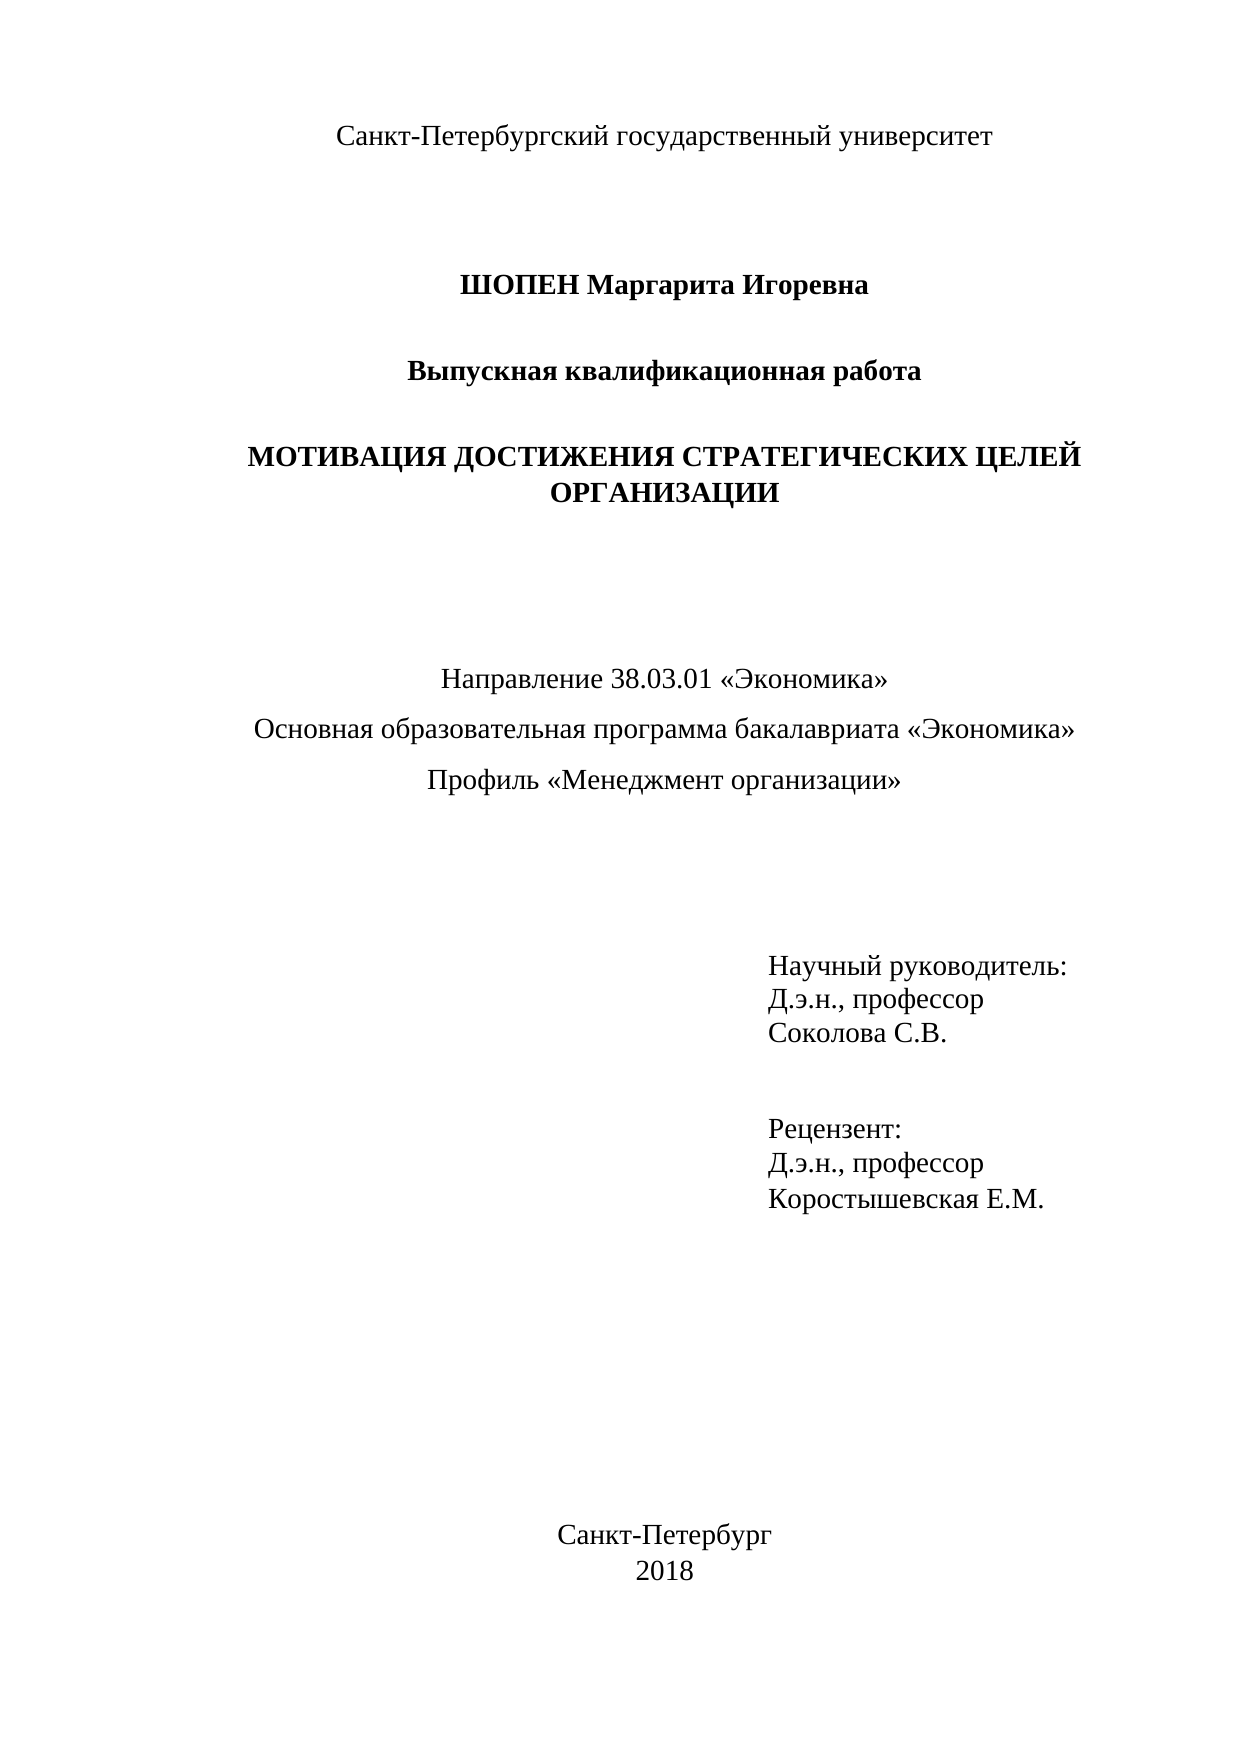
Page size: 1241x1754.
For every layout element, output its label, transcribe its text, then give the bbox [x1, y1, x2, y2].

text Профиль «Менеджмент организации» [177, 762, 1152, 796]
text Направление 38.03.01 «Экономика» [177, 661, 1152, 695]
text Выпускная квалификационная работа [177, 353, 1152, 386]
text Д.э.н., профессор Соколова С.В. [768, 982, 1152, 1049]
text Научный руководитель: [768, 948, 1152, 982]
text 2018 [177, 1553, 1152, 1587]
text Рецензент: [768, 1111, 1152, 1145]
text Санкт-Петербургский государственный университет [177, 118, 1152, 152]
text Санкт-Петербург [177, 1517, 1152, 1551]
text Основная образовательная программа бакалавриата «Экономика» [177, 712, 1152, 745]
text ШОПЕН Маргарита Игоревна [177, 267, 1152, 300]
text МОТИВАЦИЯ ДОСТИЖЕНИЯ СТРАТЕГИЧЕСКИХ ЦЕЛЕЙ ОРГАНИЗАЦИИ [177, 439, 1152, 509]
text Д.э.н., профессор Коростышевская Е.М. [768, 1145, 1152, 1214]
